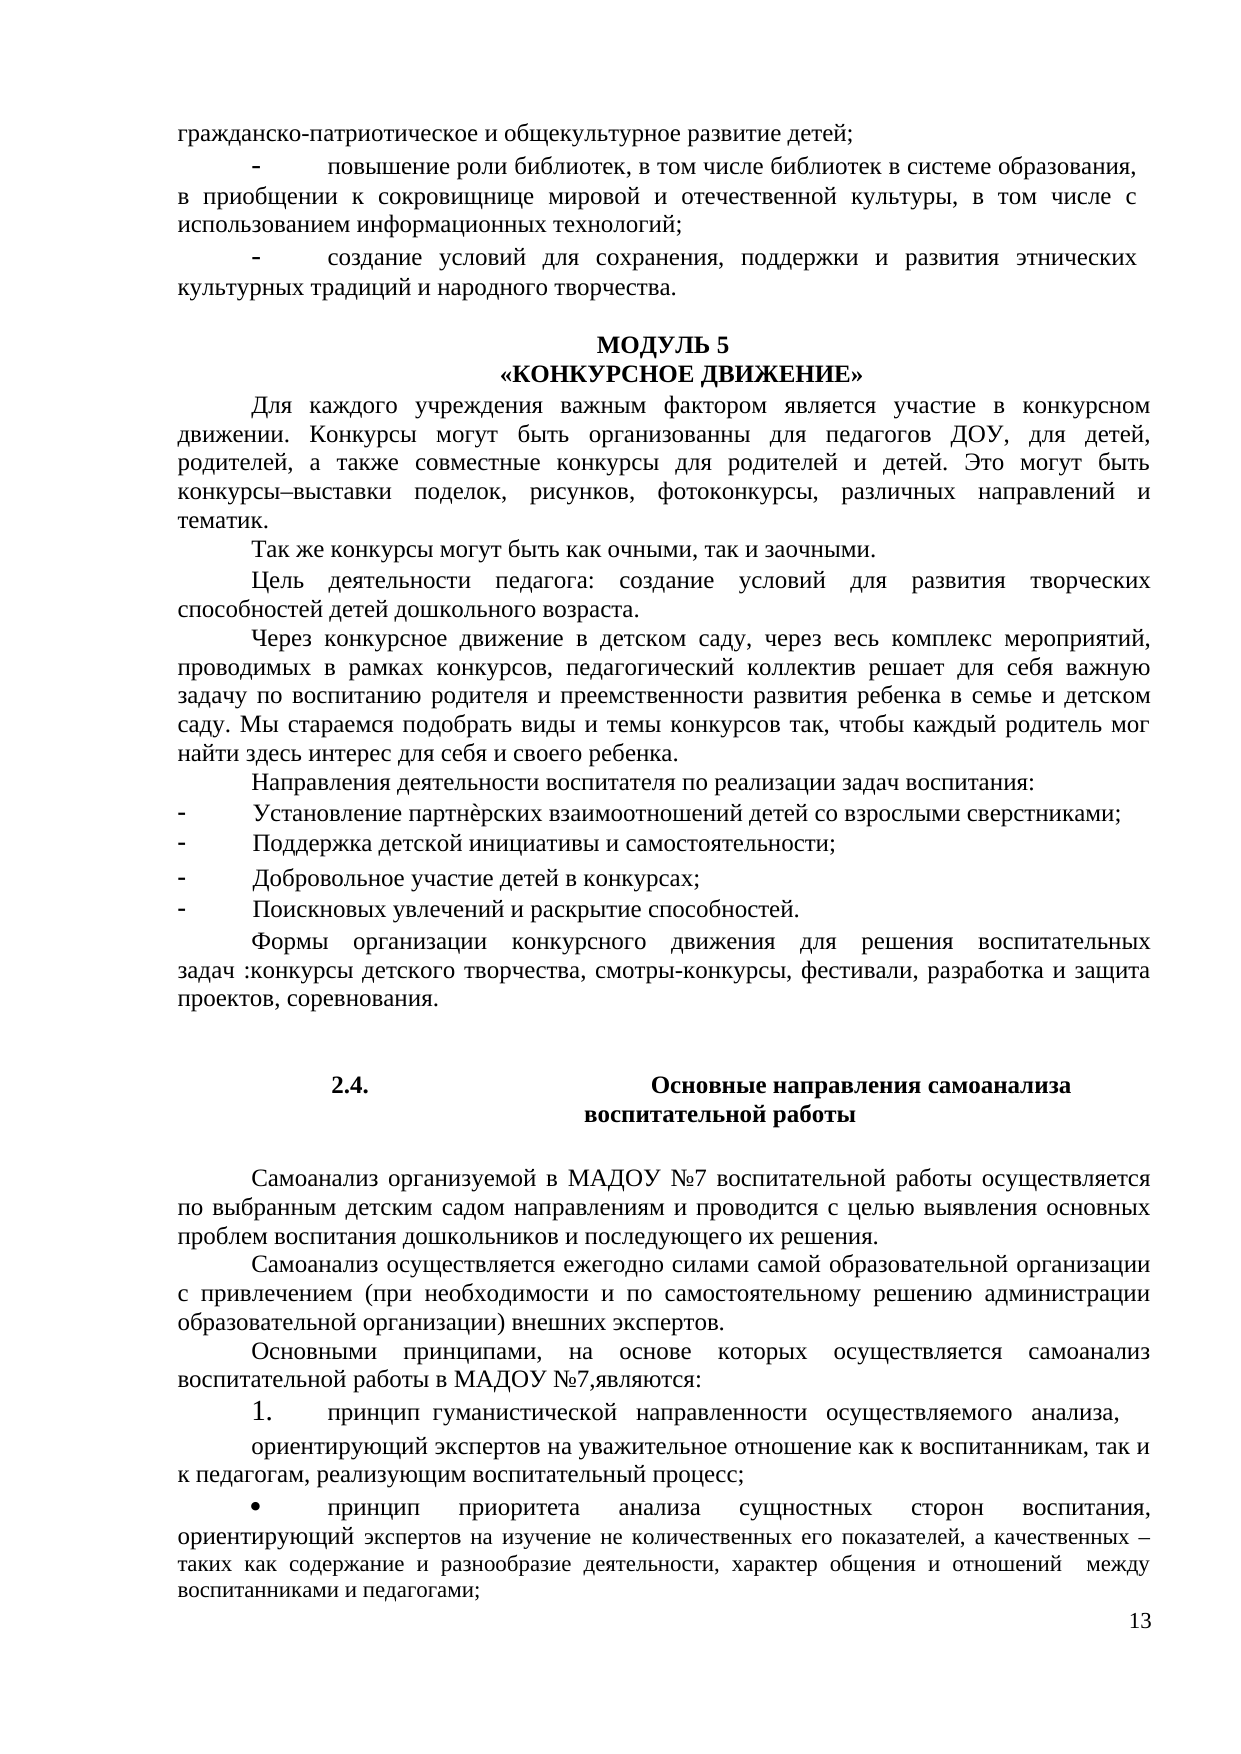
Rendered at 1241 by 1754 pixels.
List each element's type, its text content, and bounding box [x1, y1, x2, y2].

list МОДУЛЬ 5 [177, 330, 1148, 359]
list Поддержка детской инициативы и самостоятельности; [177, 828, 1151, 856]
text Самоанализ организуемой в МАДОУ №7 воспитательной работы осуществляется по выбранным детским садом направлениям и проводится с целью выявления основных проблем воспитания дошкольников и последующего их решения. [177, 1163, 1151, 1249]
text Формы организации конкурсного движения для решения воспитательных задач :конкурсы детского творчества, смотры-конкурсы, фестивали, разработка и защита проектов, соревнования. [177, 926, 1151, 1012]
text Направления деятельности воспитателя по реализации задач воспитания: [177, 767, 1151, 796]
list Основные направления самоанализа воспитательной работы [251, 1070, 1151, 1128]
list «КОНКУРСНОЕ ДВИЖЕНИЕ» [177, 359, 1148, 388]
list Поискновых увлечений и раскрытие способностей. [177, 894, 1151, 923]
text Цель деятельности педагога: создание условий для развития творческих способностей детей дошкольного возраста. [177, 565, 1151, 623]
text Так же конкурсы могут быть как очными, так и заочными. [177, 534, 1151, 562]
list принцип приоритета анализа сущностных сторон воспитания, ориентирующий экспертов на изучение не количественных его показателей, а качественных – таких как содержание и разнообразие деятельности, характер общения и отношений между воспитанниками и педагогами; [177, 1492, 1151, 1603]
list повышение роли библиотек, в том числе библиотек в системе образования, в приобщении к сокровищнице мировой и отечественной культуры, в том числе с использованием информационных технологий; [177, 147, 1138, 238]
text Самоанализ осуществляется ежегодно силами самой образовательной организации с привлечением (при необходимости и по самостоятельному решению администрации образовательной организации) внешних экспертов. [177, 1249, 1151, 1336]
list Добровольное участие детей в конкурсах; [177, 863, 1151, 892]
text Для каждого учреждения важным фактором является участие в конкурсном движении. Конкурсы могут быть организованны для педагогов ДОУ, для детей, родителей, а также совместные конкурсы для родителей и детей. Это могут быть конкурсы–выставки поделок, рисунков, фотоконкурсы, различных направлений и тематик. [177, 390, 1151, 534]
list принцип гуманистической направленности осуществляемого анализа, [177, 1393, 1151, 1427]
text Основными принципами, на основе которых осуществляется самоанализ воспитательной работы в МАДОУ №7,являются: [177, 1336, 1151, 1393]
list Установление партнѐрских взаимоотношений детей со взрослыми сверстниками; [177, 798, 1151, 827]
text Через конкурсное движение в детском саду, через весь комплекс мероприятий, проводимых в рамках конкурсов, педагогический коллектив решает для себя важную задачу по воспитанию родителя и преемственности развития ребенка в семье и детском саду. Мы стараемся подобрать виды и темы конкурсов так, чтобы каждый родитель мог найти здесь интерес для себя и своего ребенка. [177, 623, 1151, 767]
text ориентирующий экспертов на уважительное отношение как к воспитанникам, так и к педагогам, реализующим воспитательный процесс; [177, 1431, 1151, 1488]
list создание условий для сохранения, поддержки и развития этнических культурных традиций и народного творчества. [177, 238, 1138, 301]
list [177, 118, 1138, 147]
